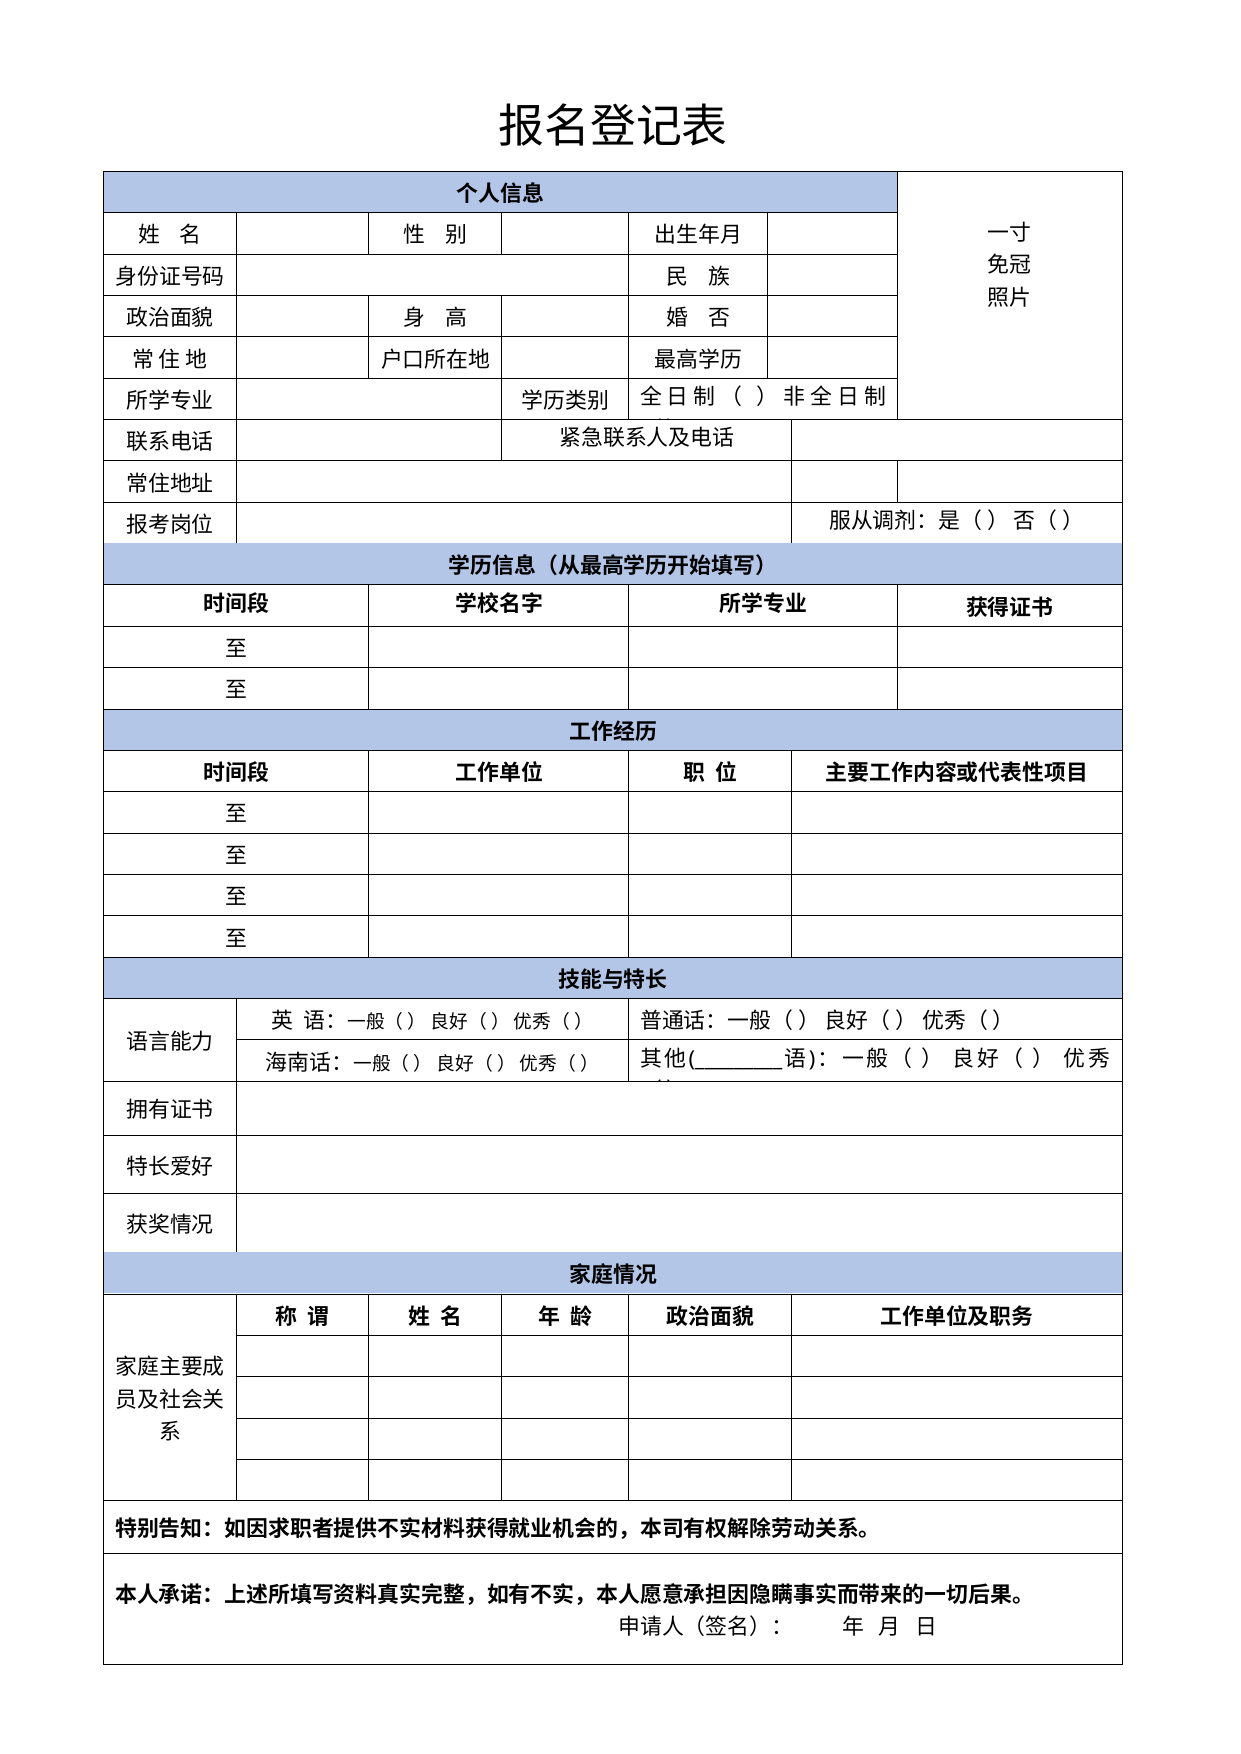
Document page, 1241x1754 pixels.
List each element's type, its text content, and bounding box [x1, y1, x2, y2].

table_cell [898, 627, 1122, 667]
table_cell [237, 213, 368, 253]
table_cell 姓 名 [104, 213, 236, 253]
table_cell [898, 668, 1122, 708]
table_cell 学历信息（从最高学历开始填写） [104, 543, 1122, 584]
table_cell [502, 1336, 628, 1376]
table_cell [768, 337, 897, 378]
table_cell [237, 1419, 368, 1459]
table_cell 至 [104, 875, 368, 915]
table_cell [237, 1194, 1122, 1252]
table_cell [629, 668, 897, 708]
table_cell 工作单位及职务 [792, 1295, 1122, 1335]
table_cell [768, 255, 897, 295]
table_cell 婚 否 [629, 296, 767, 336]
table_cell 时间段 [104, 585, 368, 626]
table_cell [792, 875, 1122, 915]
table_cell [629, 1336, 791, 1376]
table_cell [629, 1377, 791, 1418]
table_cell [629, 792, 791, 832]
table_cell 特长爱好 [104, 1136, 236, 1193]
table_cell 学历类别 [502, 379, 628, 419]
table_cell [629, 1460, 791, 1500]
table_cell 至 [104, 916, 368, 957]
table_cell 至 [104, 792, 368, 832]
table_cell 政治面貌 [629, 1295, 791, 1335]
table_cell [629, 627, 897, 667]
table_cell 至 [104, 834, 368, 874]
table_cell [369, 1336, 501, 1376]
table_cell 普通话：一般（ ） 良好（ ） 优秀（ ） [629, 999, 1122, 1039]
table_cell [369, 1419, 501, 1459]
table_cell 海南话：一般（ ） 良好（ ） 优秀（ ） [237, 1040, 628, 1081]
table_cell [898, 461, 1122, 502]
table_cell [369, 792, 628, 832]
table_cell 出生年月 [629, 213, 767, 253]
table_cell [502, 1460, 628, 1500]
table_cell [237, 337, 368, 378]
table_cell 时间段 [104, 751, 368, 791]
table_header 一寸 免冠 照片 [898, 172, 1122, 419]
table_cell 英 语：一般（ ） 良好（ ） 优秀（ ） [237, 999, 628, 1039]
table_cell [629, 916, 791, 957]
table_cell 政治面貌 [104, 296, 236, 336]
table_cell 至 [104, 668, 368, 708]
table_cell 民 族 [629, 255, 767, 295]
table_cell 常住地址 [104, 461, 236, 502]
table_cell 身份证号码 [104, 255, 236, 295]
table_cell [792, 834, 1122, 874]
table_cell [237, 296, 368, 336]
table_cell [768, 213, 897, 253]
table_cell 紧急联系人及电话 [502, 420, 791, 460]
table_cell [369, 1377, 501, 1418]
table_cell 其他(_________语)：一般（ ） 良好（ ） 优秀（ ） [629, 1040, 1122, 1081]
table_cell [369, 627, 628, 667]
table_cell 技能与特长 [104, 958, 1122, 998]
table_cell [502, 337, 628, 378]
table_cell 身 高 [369, 296, 501, 336]
table_cell [369, 834, 628, 874]
table_cell [792, 461, 897, 502]
table_cell [237, 461, 791, 502]
table_cell 职 位 [629, 751, 791, 791]
table_cell 报考岗位 [104, 503, 236, 543]
table_cell 至 [104, 627, 368, 667]
table_cell [792, 1460, 1122, 1500]
table_cell [792, 916, 1122, 957]
table_cell [792, 420, 1122, 460]
table_cell [502, 296, 628, 336]
text 报名登记表 [103, 73, 1122, 171]
table_header 个人信息 [104, 172, 897, 212]
table_cell [768, 296, 897, 336]
table_cell 所学专业 [104, 379, 236, 419]
table_cell 语言能力 [104, 999, 236, 1081]
table_cell 姓 名 [369, 1295, 501, 1335]
table_cell 常 住 地 [104, 337, 236, 378]
table_cell 获得证书 [898, 585, 1122, 626]
table_cell [502, 1419, 628, 1459]
table_cell 本人承诺：上述所填写资料真实完整，如有不实，本人愿意承担因隐瞒事实而带来的一切后果。 申请人（签名）： 年 月 日 [104, 1554, 1122, 1663]
table_cell [237, 1136, 1122, 1193]
table_cell [237, 379, 501, 419]
table_cell [237, 503, 791, 543]
table_cell [369, 916, 628, 957]
table_cell [237, 420, 501, 460]
table_cell 联系电话 [104, 420, 236, 460]
table_cell [237, 1336, 368, 1376]
table_cell 性 别 [369, 213, 501, 253]
table_cell 服从调剂：是（ ） 否（ ） [792, 503, 1122, 543]
table_cell [369, 668, 628, 708]
table_cell 年 龄 [502, 1295, 628, 1335]
table_cell [237, 1082, 1122, 1135]
table_cell 称 谓 [237, 1295, 368, 1335]
table_cell 家庭主要成员及社会关系 [104, 1295, 236, 1500]
table_cell [237, 255, 628, 295]
table_cell [792, 1377, 1122, 1418]
table_cell [369, 875, 628, 915]
table_cell 户口所在地 [369, 337, 501, 378]
table_cell 工作经历 [104, 710, 1122, 750]
table_cell [792, 1336, 1122, 1376]
table_cell [629, 875, 791, 915]
table_cell 所学专业 [629, 585, 897, 626]
table_cell 拥有证书 [104, 1082, 236, 1135]
table_cell [369, 1460, 501, 1500]
table_cell 获奖情况 [104, 1194, 236, 1252]
table_cell 工作单位 [369, 751, 628, 791]
table_cell 家庭情况 [104, 1252, 1122, 1293]
table_cell 特别告知：如因求职者提供不实材料获得就业机会的，本司有权解除劳动关系。 [104, 1501, 1122, 1553]
table_cell [502, 213, 628, 253]
table_cell [237, 1460, 368, 1500]
table_cell [237, 1377, 368, 1418]
table_cell [502, 1377, 628, 1418]
table_cell [629, 834, 791, 874]
table_cell 全日制（ ）非全日制（ ） [629, 379, 897, 419]
table_cell [792, 792, 1122, 832]
table_cell [792, 1419, 1122, 1459]
table_cell [629, 1419, 791, 1459]
table_cell 学校名字 [369, 585, 628, 626]
table_cell 最高学历 [629, 337, 767, 378]
table_cell 主要工作内容或代表性项目 [792, 751, 1122, 791]
